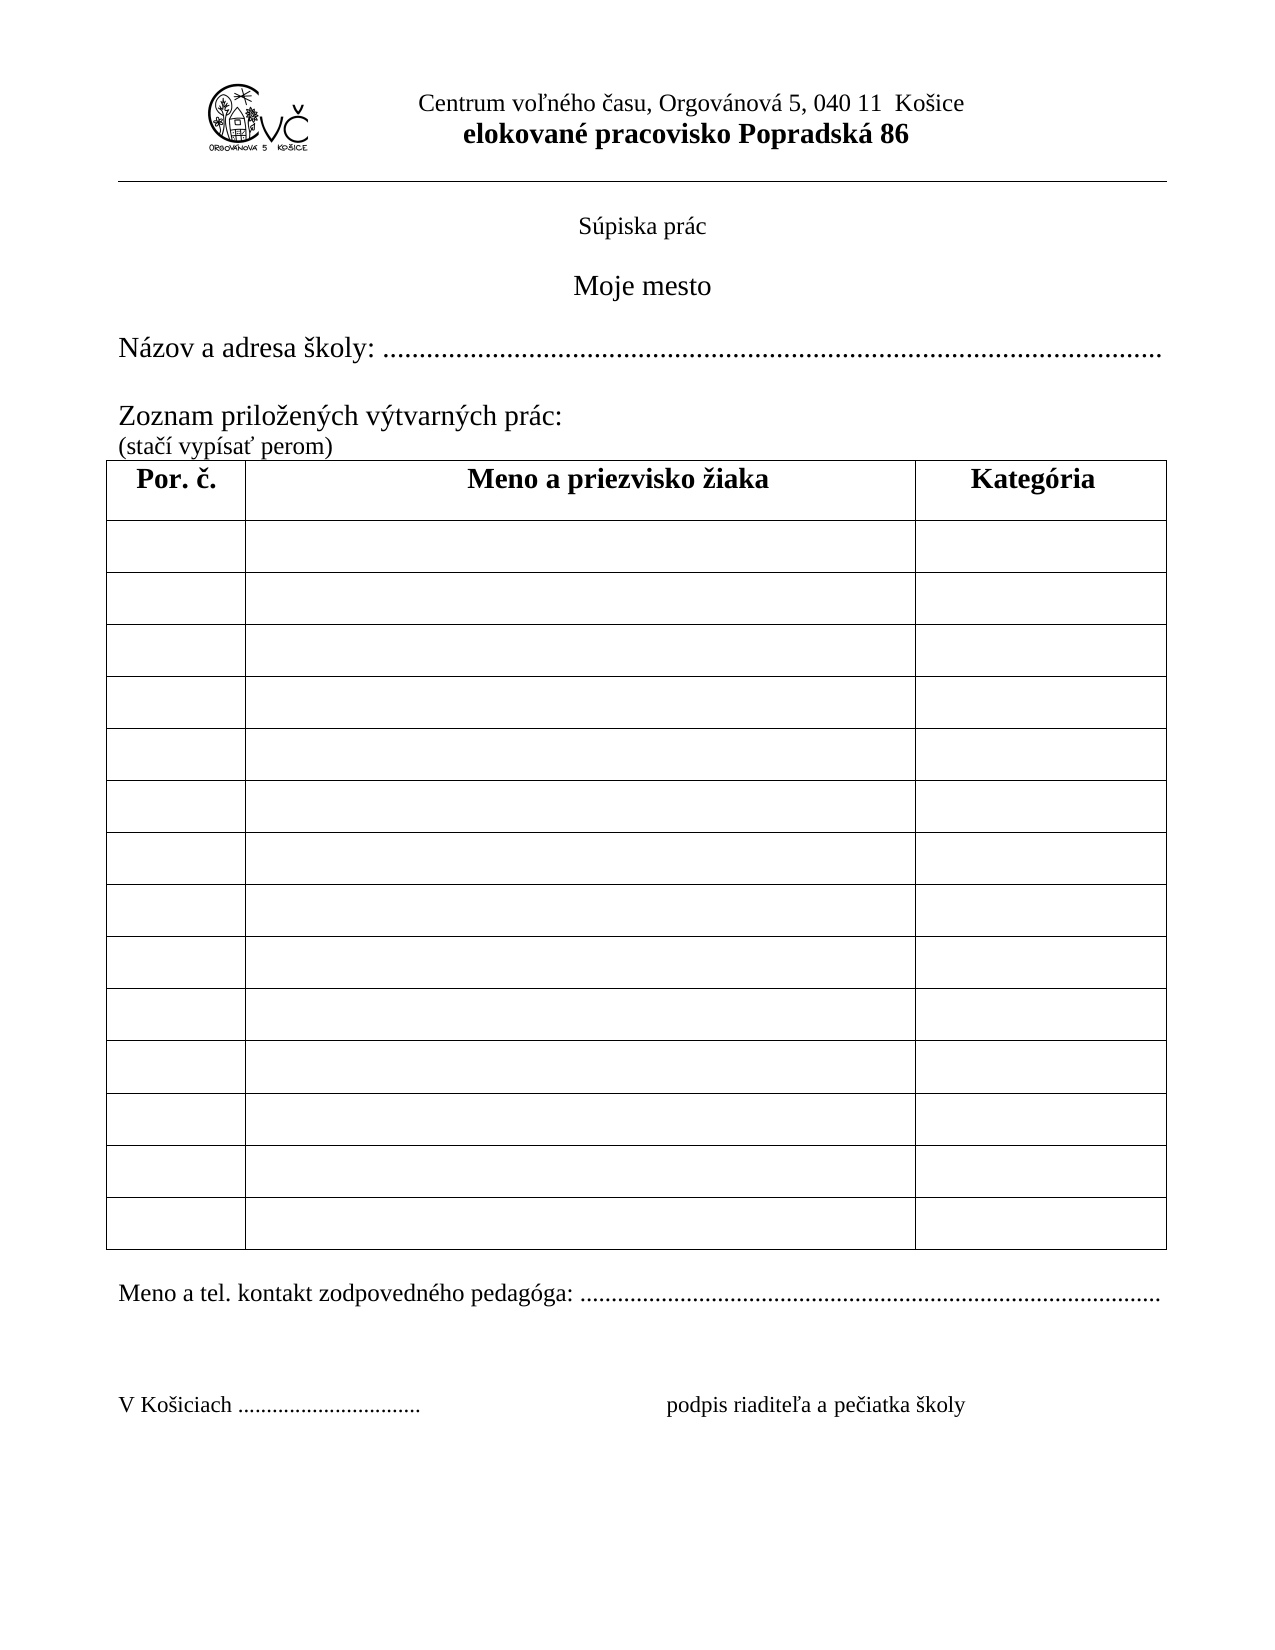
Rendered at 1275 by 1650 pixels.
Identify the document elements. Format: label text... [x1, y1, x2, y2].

table_header Kategória [916, 461, 1166, 519]
table_cell [246, 833, 915, 884]
table_cell [107, 573, 245, 624]
table_cell [916, 1146, 1166, 1197]
text Zoznam priložených výtvarných prác: [118, 398, 1167, 431]
table_cell [246, 625, 915, 676]
text Moje mesto [118, 268, 1167, 302]
table_cell [246, 989, 915, 1040]
text Súpiska prác [118, 211, 1167, 239]
table_cell [246, 937, 915, 988]
table_cell [107, 1094, 245, 1144]
text Názov a adresa školy: ........................................................................................................... [118, 331, 1167, 364]
text elokované pracovisko Popradská 86 [118, 117, 1167, 150]
table_cell [916, 677, 1166, 728]
text Meno a tel. kontakt zodpovedného pedagóga: ............................................................................................. [118, 1278, 1167, 1307]
text Centrum voľného času, Orgovánová 5, 040 11 Košice [118, 88, 1167, 117]
table_cell [107, 833, 245, 884]
table_cell [916, 573, 1166, 624]
table_cell [107, 937, 245, 988]
table_cell [107, 989, 245, 1040]
table_cell [107, 729, 245, 780]
table_cell [246, 1198, 915, 1249]
picture [206, 82, 309, 88]
table_cell [246, 521, 915, 572]
table_cell [107, 1198, 245, 1249]
table_cell [107, 625, 245, 676]
table_cell [916, 937, 1166, 988]
table_cell [107, 1146, 245, 1197]
table_cell [916, 833, 1166, 884]
table_cell [246, 677, 915, 728]
text V Košiciach ................................ podpis riaditeľa a pečiatka školy [118, 1391, 1167, 1417]
text (stačí vypísať perom) [118, 431, 1167, 460]
table_cell [246, 1094, 915, 1144]
table_cell [916, 1094, 1166, 1144]
table_cell [916, 989, 1166, 1040]
table_cell [916, 729, 1166, 780]
table_cell [246, 781, 915, 832]
table_cell [107, 1041, 245, 1092]
table_cell [916, 781, 1166, 832]
table_cell [246, 573, 915, 624]
table_header Por. č. [107, 461, 245, 519]
table_cell [107, 677, 245, 728]
table_cell [246, 1146, 915, 1197]
table_cell [107, 885, 245, 936]
table_cell [916, 1041, 1166, 1092]
table_cell [107, 521, 245, 572]
table_cell [916, 521, 1166, 572]
table_cell [916, 885, 1166, 936]
table_header Meno a priezvisko žiaka [246, 461, 915, 519]
table_cell [916, 1198, 1166, 1249]
table_cell [246, 1041, 915, 1092]
table_cell [246, 729, 915, 780]
table_cell [916, 625, 1166, 676]
table_cell [246, 885, 915, 936]
table_cell [107, 781, 245, 832]
